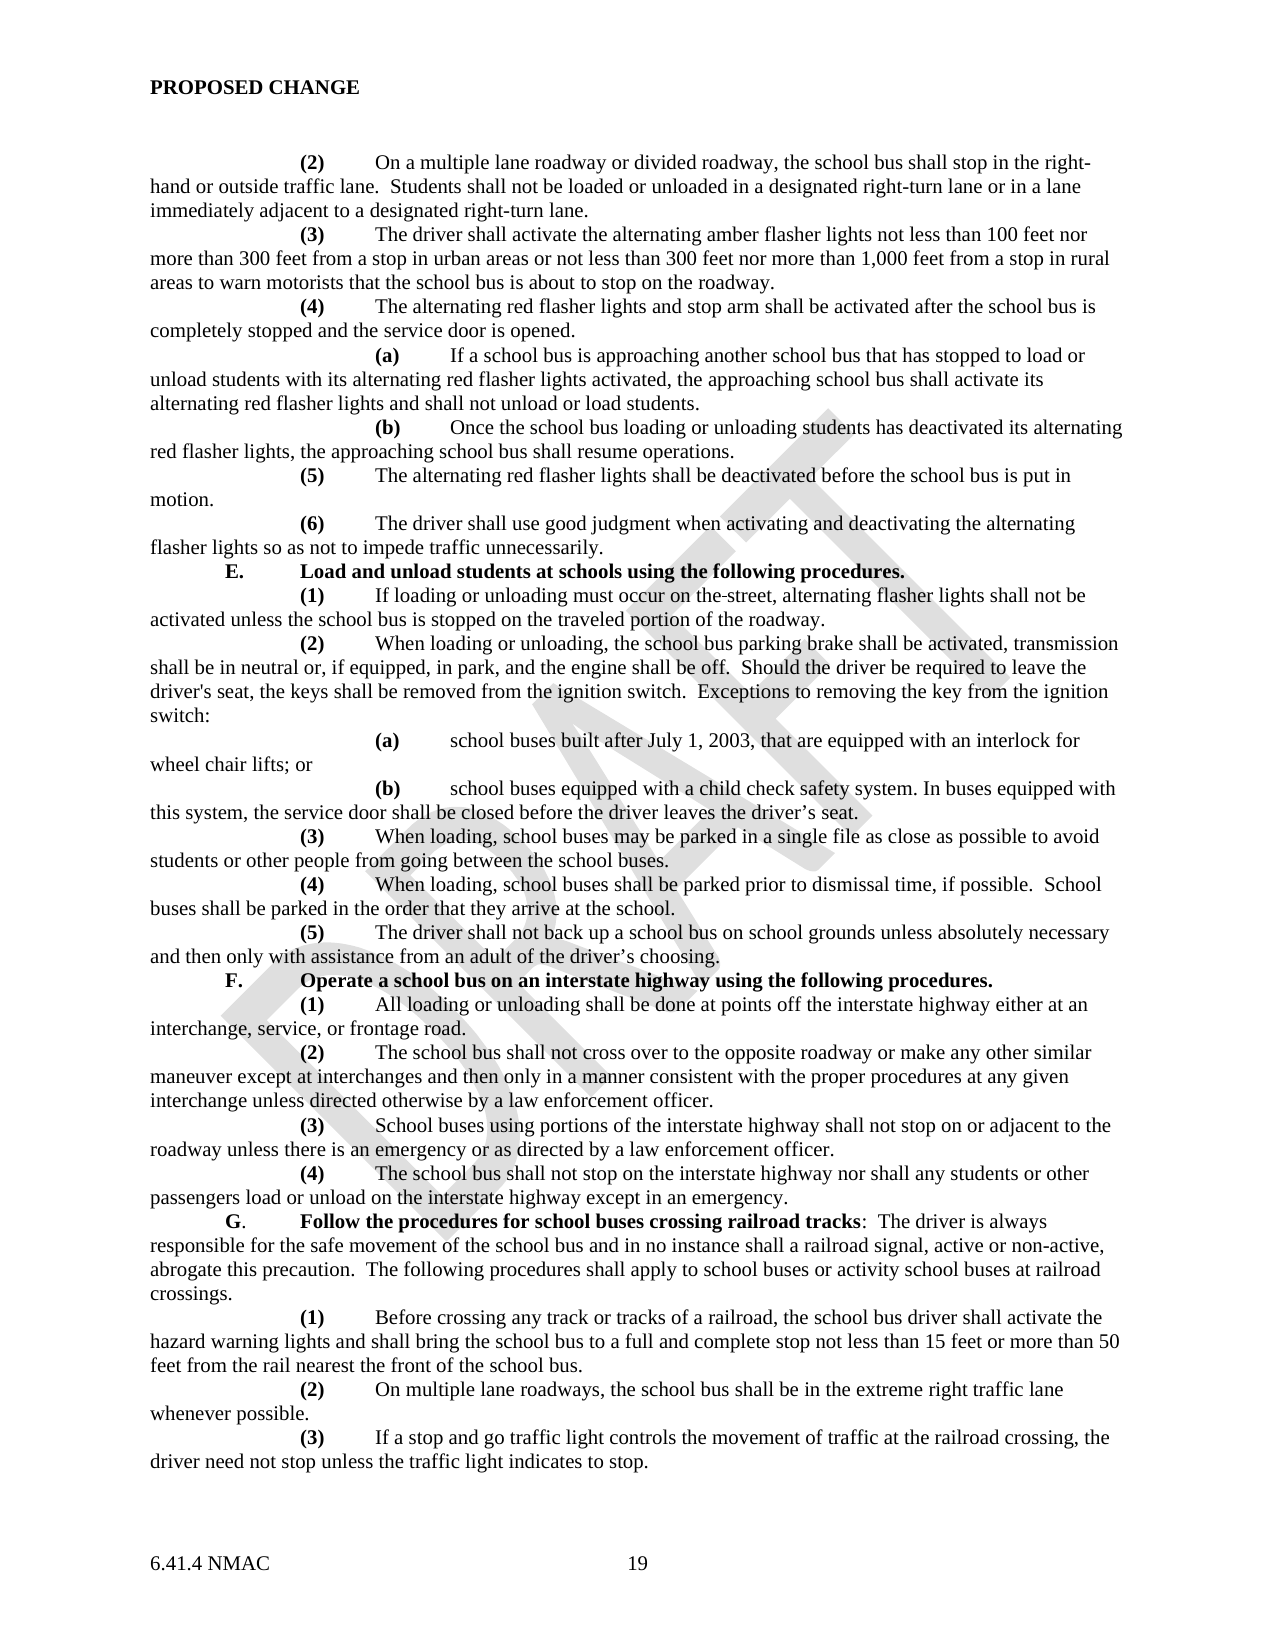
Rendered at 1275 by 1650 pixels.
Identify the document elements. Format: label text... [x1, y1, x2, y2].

text (b) Once the school bus loading or unloading students has deactivated its alternating red flasher lights, the approaching school bus shall resume operations. [150, 415, 1125, 463]
text (1) Before crossing any track or tracks of a railroad, the school bus driver shall activate the hazard warning lights and shall bring the school bus to a full and complete stop not less than 15 feet or more than 50 feet from the rail nearest the front of the school bus. [150, 1305, 1125, 1377]
text E. Load and unload students at schools using the following procedures. [150, 559, 1125, 583]
text (3) The driver shall activate the alternating amber flasher lights not less than 100 feet nor more than 300 feet from a stop in urban areas or not less than 300 feet nor more than 1,000 feet from a stop in rural areas to warn motorists that the school bus is about to stop on the roadway. [150, 222, 1125, 294]
text (1) If loading or unloading must occur on the street, alternating flasher lights shall not be activated unless the school bus is stopped on the traveled portion of the roadway. [150, 583, 1125, 631]
text (4) The alternating red flasher lights and stop arm shall be activated after the school bus is completely stopped and the service door is opened. [150, 294, 1125, 342]
text (4) The school bus shall not stop on the interstate highway nor shall any students or other passengers load or unload on the interstate highway except in an emergency. [150, 1161, 1125, 1209]
text G. Follow the procedures for school buses crossing railroad tracks: The driver is always responsible for the safe movement of the school bus and in no instance shall a railroad signal, active or non-active, abrogate this precaution. The following procedures shall apply to school buses or activity school buses at railroad crossings. [150, 1209, 1125, 1305]
text (6) The driver shall use good judgment when activating and deactivating the alternating flasher lights so as not to impede traffic unnecessarily. [150, 511, 1125, 559]
text (b) school buses equipped with a child check safety system. In buses equipped with this system, the service door shall be closed before the driver leaves the driver’s seat. [150, 776, 1125, 824]
text (3) When loading, school buses may be parked in a single file as close as possible to avoid students or other people from going between the school buses. [150, 824, 1125, 872]
text (5) The alternating red flasher lights shall be deactivated before the school bus is put in motion. [150, 463, 1125, 511]
text (a) If a school bus is approaching another school bus that has stopped to load or unload students with its alternating red flasher lights activated, the approaching school bus shall activate its alternating red flasher lights and shall not unload or load students. [150, 342, 1125, 415]
text (3) If a stop and go traffic light controls the movement of traffic at the railroad crossing, the driver need not stop unless the traffic light indicates to stop. [150, 1425, 1125, 1473]
text (2) The school bus shall not cross over to the opposite roadway or make any other similar maneuver except at interchanges and then only in a manner consistent with the proper procedures at any given interchange unless directed otherwise by a law enforcement officer. [150, 1040, 1125, 1112]
text (3) School buses using portions of the interstate highway shall not stop on or adjacent to the roadway unless there is an emergency or as directed by a law enforcement officer. [150, 1112, 1125, 1161]
text (2) On multiple lane roadways, the school bus shall be in the extreme right traffic lane whenever possible. [150, 1377, 1125, 1425]
text (5) The driver shall not back up a school bus on school grounds unless absolutely necessary and then only with assistance from an adult of the driver’s choosing. [150, 920, 1125, 968]
text (1) All loading or unloading shall be done at points off the interstate highway either at an interchange, service, or frontage road. [150, 992, 1125, 1040]
text (2) When loading or unloading, the school bus parking brake shall be activated, transmission shall be in neutral or, if equipped, in park, and the engine shall be off. Should the driver be required to leave the driver's seat, the keys shall be removed from the ignition switch. Exceptions to removing the key from the ignition switch: [150, 631, 1125, 727]
text (2) On a multiple lane roadway or divided roadway, the school bus shall stop in the right-hand or outside traffic lane. Students shall not be loaded or unloaded in a designated right-turn lane or in a lane immediately adjacent to a designated right-turn lane. [150, 150, 1125, 222]
text (4) When loading, school buses shall be parked prior to dismissal time, if possible. School buses shall be parked in the order that they arrive at the school. [150, 872, 1125, 920]
text (a) school buses built after July 1, 2003, that are equipped with an interlock for wheel chair lifts; or [150, 727, 1125, 776]
text F. Operate a school bus on an interstate highway using the following procedures. [150, 968, 1125, 992]
